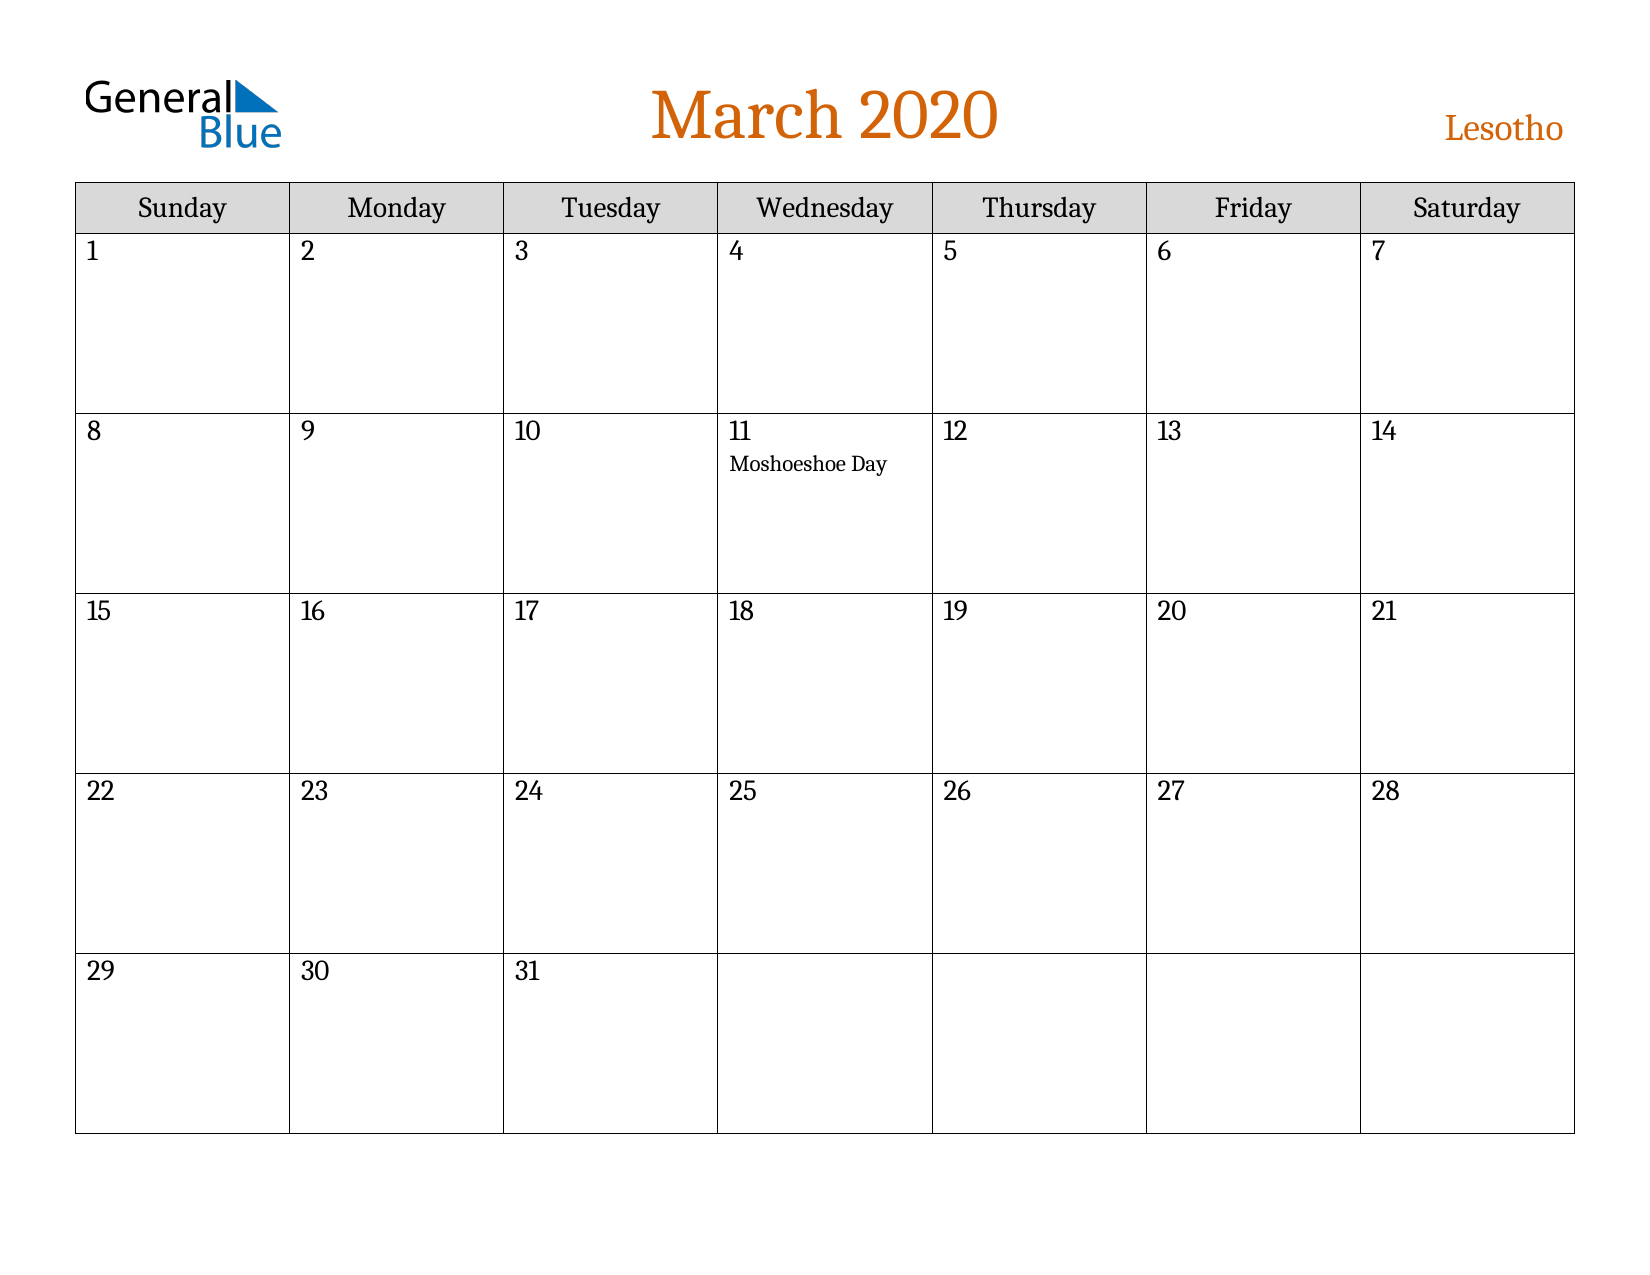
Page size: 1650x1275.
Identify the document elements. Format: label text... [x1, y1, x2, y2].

table_cell 9 [290, 414, 503, 450]
table_cell 1 [76, 234, 289, 270]
table_cell 10 [504, 414, 717, 450]
table_cell [933, 990, 1146, 1133]
table_cell 12 [933, 414, 1146, 450]
table_cell 2 [290, 234, 503, 270]
table_cell 7 [1361, 234, 1574, 270]
table_cell 26 [933, 774, 1146, 810]
table_cell [76, 810, 289, 953]
table_cell Saturday [1361, 183, 1574, 233]
table_cell 6 [1147, 234, 1360, 270]
table_cell [1361, 990, 1574, 1133]
table_cell Moshoeshoe Day [718, 450, 932, 593]
table_cell [1147, 990, 1360, 1133]
table_cell Wednesday [718, 183, 932, 233]
table_cell [933, 450, 1146, 593]
table_cell 18 [718, 594, 932, 630]
table_cell [718, 270, 932, 413]
table_cell 14 [1361, 414, 1574, 450]
table_cell [1147, 270, 1360, 413]
table_cell 13 [1147, 414, 1360, 450]
table_cell [1361, 270, 1574, 413]
table_cell 30 [290, 954, 503, 990]
table_cell 15 [76, 594, 289, 630]
table_cell 16 [290, 594, 503, 630]
table_cell 20 [1147, 594, 1360, 630]
table_cell [504, 450, 717, 593]
table_cell 24 [504, 774, 717, 810]
table_cell 21 [1361, 594, 1574, 630]
table_cell 11 [718, 414, 932, 450]
table_cell [933, 630, 1146, 773]
table_cell [933, 954, 1146, 990]
table_cell [1147, 450, 1360, 593]
table_cell [290, 270, 503, 413]
table_cell 4 [718, 234, 932, 270]
table_cell 28 [1361, 774, 1574, 810]
table_cell Friday [1147, 183, 1360, 233]
table_cell [1147, 954, 1360, 990]
table_cell [504, 990, 717, 1133]
table_cell 25 [718, 774, 932, 810]
table_cell [76, 990, 289, 1133]
table_cell [504, 270, 717, 413]
table_cell [290, 450, 503, 593]
table_cell 17 [504, 594, 717, 630]
table_cell [718, 630, 932, 773]
table_cell [718, 954, 932, 990]
table_cell Tuesday [504, 183, 717, 233]
table_cell Thursday [933, 183, 1146, 233]
table_cell [76, 270, 289, 413]
table_cell 5 [933, 234, 1146, 270]
table_cell [76, 450, 289, 593]
table_cell 31 [504, 954, 717, 990]
table_header [76, 75, 503, 182]
table_cell [933, 810, 1146, 953]
table_cell [1147, 810, 1360, 953]
table_header March 2020 [504, 75, 1146, 182]
table_header Lesotho [1146, 75, 1574, 182]
table_cell 22 [76, 774, 289, 810]
table_cell [290, 990, 503, 1133]
table_cell [1361, 810, 1574, 953]
table_cell 23 [290, 774, 503, 810]
table_cell [504, 630, 717, 773]
table_cell Monday [290, 183, 503, 233]
table_cell [933, 270, 1146, 413]
table_cell [1361, 630, 1574, 773]
table_cell [1361, 450, 1574, 593]
table_cell [718, 810, 932, 953]
table_cell 27 [1147, 774, 1360, 810]
table_cell Sunday [76, 183, 289, 233]
picture [86, 80, 281, 148]
table_cell [718, 990, 932, 1133]
table_cell [504, 810, 717, 953]
table_cell [1361, 954, 1574, 990]
table_cell 3 [504, 234, 717, 270]
table_cell 8 [76, 414, 289, 450]
table_cell 29 [76, 954, 289, 990]
table_cell [76, 630, 289, 773]
table_cell [1147, 630, 1360, 773]
table_cell 19 [933, 594, 1146, 630]
table_cell [290, 630, 503, 773]
table_cell [290, 810, 503, 953]
